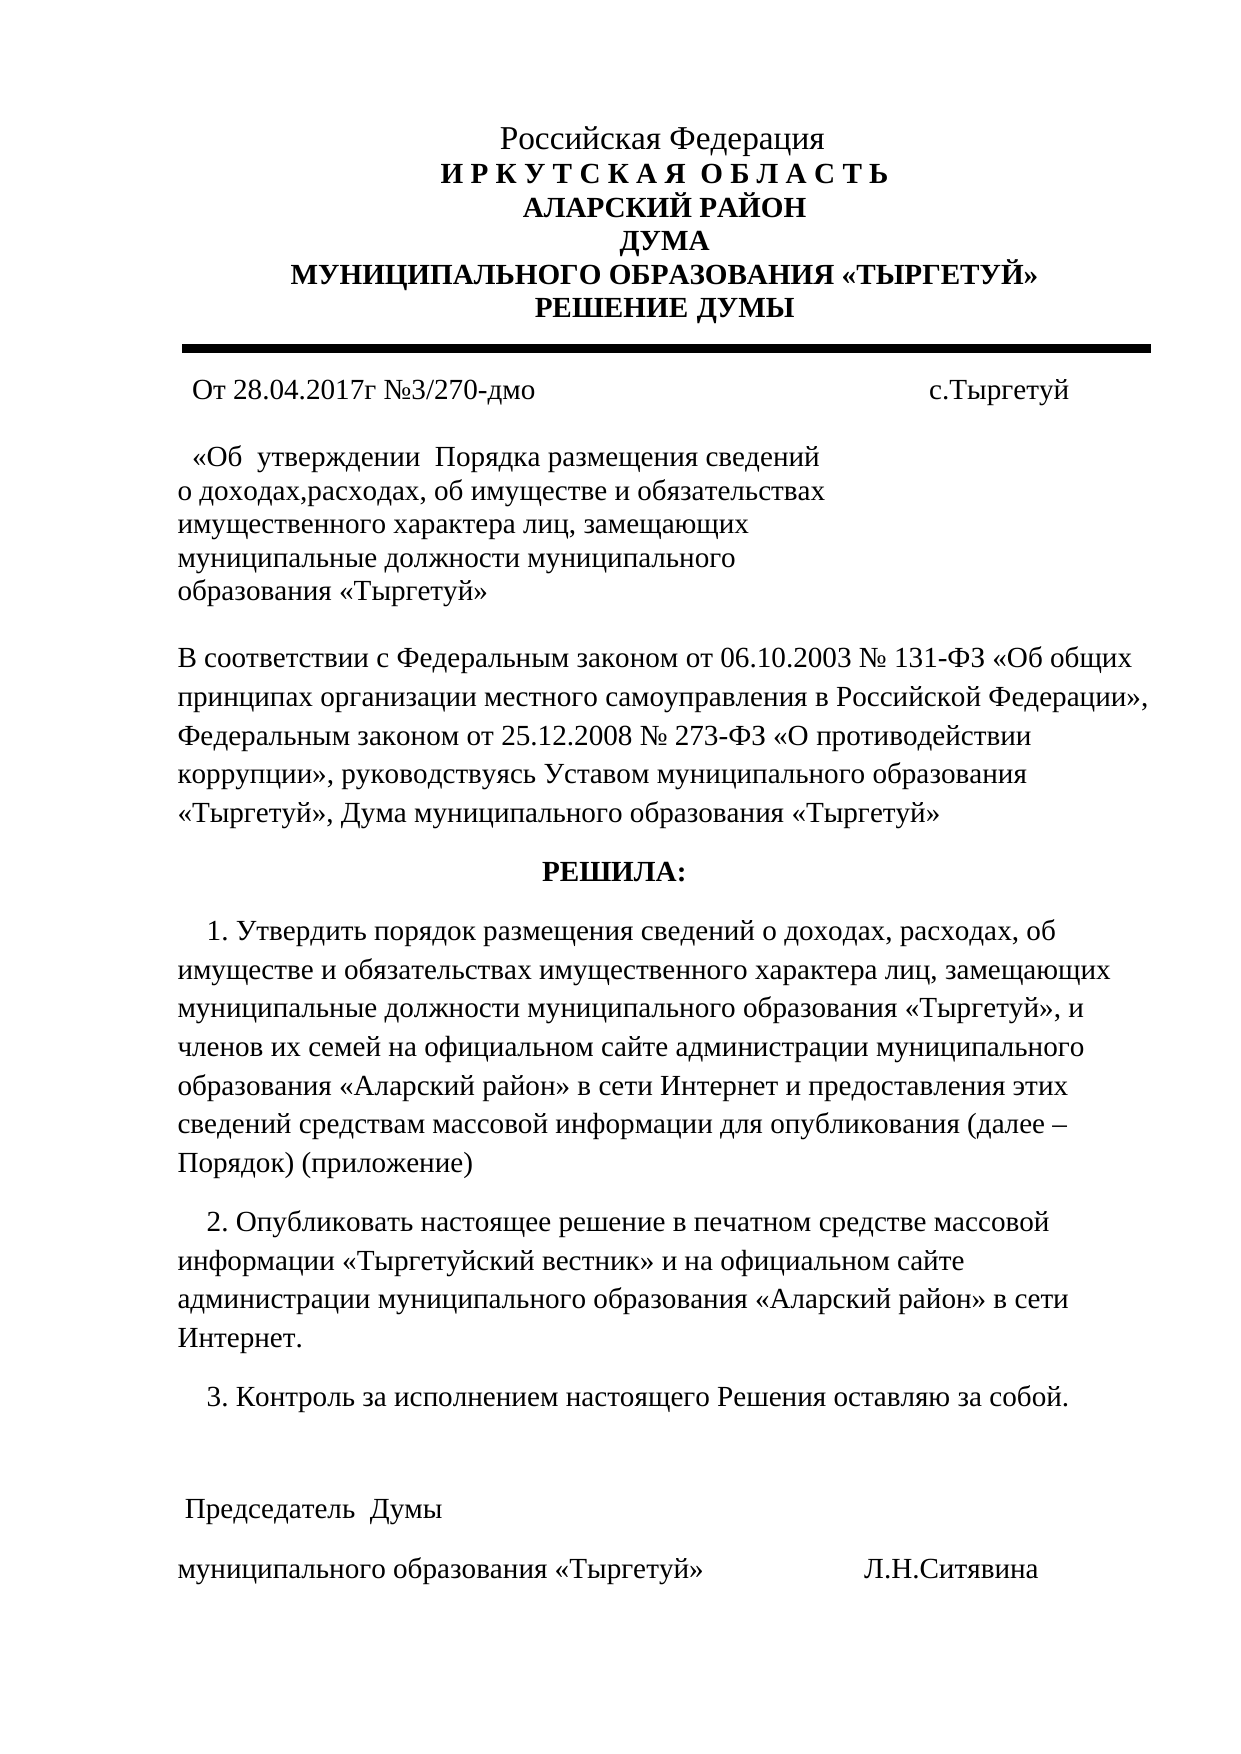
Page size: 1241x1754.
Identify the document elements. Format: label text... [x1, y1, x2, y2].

text о доходах,расходах, об имуществе и обязательствах [177, 473, 1152, 506]
text И Р К У Т С К А Я О Б Л А С Т Ь [133, 156, 1196, 190]
text ДУМА [133, 223, 1196, 257]
text имущественного характера лиц, замещающих [177, 506, 1152, 540]
text 1. Утвердить порядок размещения сведений о доходах, расходах, об имуществе и обязательствах имущественного характера лиц, замещающих муниципальные должности муниципального образования «Тыргетуй», и членов их семей на официальном сайте администрации муниципального образования «Аларский район» в сети Интернет и предоставления этих сведений средствам массовой информации для опубликования (далее – Порядок) (приложение) [177, 913, 1152, 1178]
text «Об утверждении Порядка размещения сведений [177, 439, 1152, 473]
text АЛАРСКИЙ РАЙОН [133, 190, 1196, 223]
text 3. Контроль за исполнением настоящего Решения оставляю за собой. [177, 1379, 1152, 1413]
text От 28.04.2017г №3/270-дмо с.Тыргетуй [177, 372, 1152, 406]
text образования «Тыргетуй» [177, 573, 1152, 607]
text муниципальные должности муниципального [177, 540, 1152, 573]
text РЕШИЛА: [177, 854, 1152, 888]
text МУНИЦИПАЛЬНОГО ОБРАЗОВАНИЯ «ТЫРГЕТУЙ» [177, 257, 1152, 291]
text РЕШЕНИЕ ДУМЫ [177, 291, 1152, 324]
text муниципального образования «Тыргетуй» Л.Н.Ситявина [177, 1551, 1152, 1584]
text Российская Федерация [133, 118, 1240, 156]
text 2. Опубликовать настоящее решение в печатном средстве массовой информации «Тыргетуйский вестник» и на официальном сайте администрации муниципального образования «Аларский район» в сети Интернет. [177, 1204, 1152, 1353]
text Председатель Думы [177, 1492, 1152, 1525]
text В соответствии с Федеральным законом от 06.10.2003 № 131-ФЗ «Об общих принципах организации местного самоуправления в Российской Федерации», Федеральным законом от 25.12.2008 № 273-ФЗ «О противодействии коррупции», руководствуясь Уставом муниципального образования «Тыргетуй», Дума муниципального образования «Тыргетуй» [177, 641, 1152, 828]
